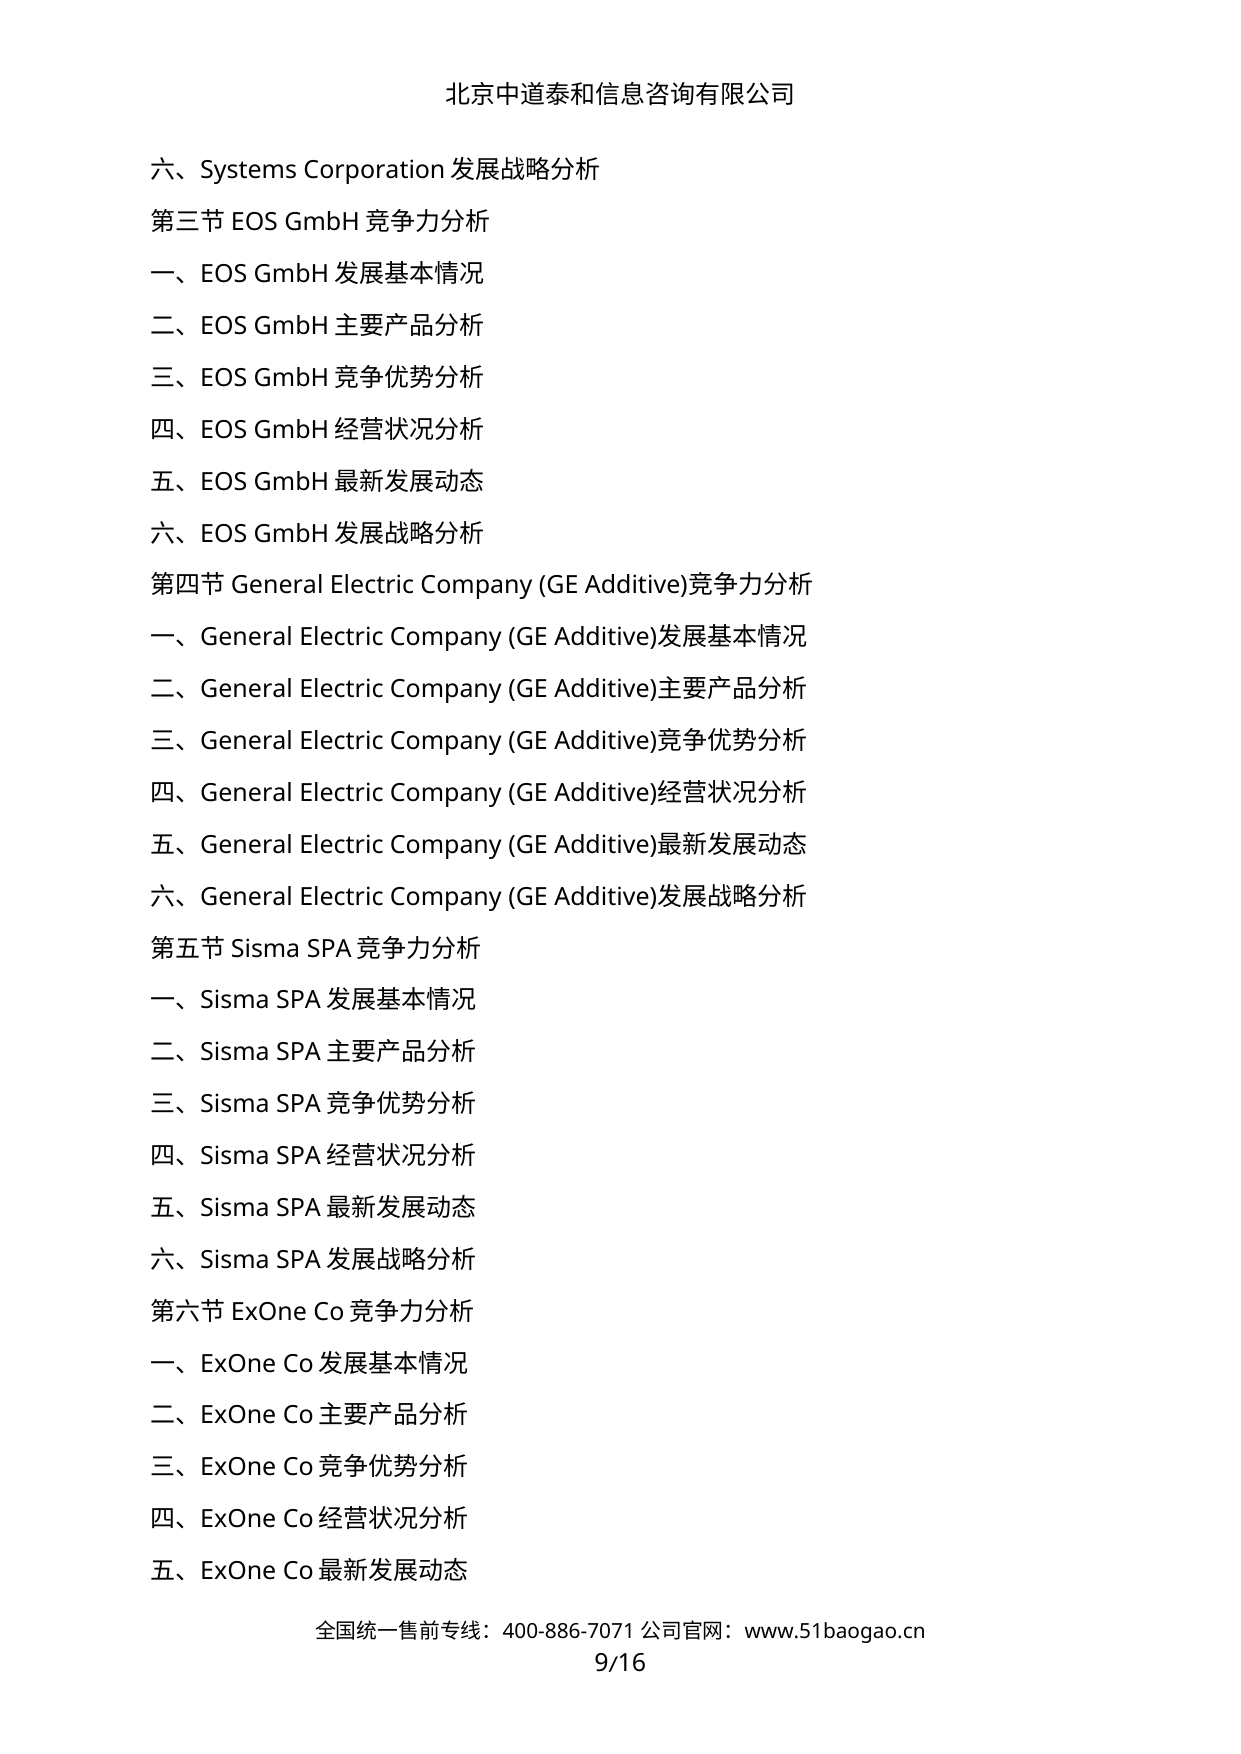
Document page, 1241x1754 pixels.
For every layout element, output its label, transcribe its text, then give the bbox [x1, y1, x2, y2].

text 五、ExOne Co最新发展动态 [150, 1551, 1090, 1587]
text 五、Sisma SPA最新发展动态 [150, 1187, 1090, 1224]
text 六、Systems Corporation发展战略分析 [150, 150, 1090, 186]
text 第五节 Sisma SPA竞争力分析 [150, 928, 1090, 964]
text 二、General Electric Company (GE Additive)主要产品分析 [150, 669, 1090, 705]
text 一、Sisma SPA发展基本情况 [150, 980, 1090, 1016]
text 六、General Electric Company (GE Additive)发展战略分析 [150, 876, 1090, 912]
text 四、General Electric Company (GE Additive)经营状况分析 [150, 772, 1090, 809]
text 一、EOS GmbH发展基本情况 [150, 254, 1090, 290]
text 第四节 General Electric Company (GE Additive)竞争力分析 [150, 565, 1090, 601]
text 二、ExOne Co主要产品分析 [150, 1395, 1090, 1431]
text 五、General Electric Company (GE Additive)最新发展动态 [150, 824, 1090, 861]
text 三、EOS GmbH竞争优势分析 [150, 357, 1090, 394]
text 六、Sisma SPA发展战略分析 [150, 1239, 1090, 1276]
text 四、EOS GmbH经营状况分析 [150, 409, 1090, 446]
text 第六节 ExOne Co竞争力分析 [150, 1291, 1090, 1327]
text 六、EOS GmbH发展战略分析 [150, 513, 1090, 549]
text 二、EOS GmbH主要产品分析 [150, 306, 1090, 342]
text 一、General Electric Company (GE Additive)发展基本情况 [150, 617, 1090, 653]
text 五、EOS GmbH最新发展动态 [150, 461, 1090, 497]
text 四、ExOne Co经营状况分析 [150, 1499, 1090, 1535]
text 二、Sisma SPA主要产品分析 [150, 1032, 1090, 1068]
text 三、Sisma SPA竞争优势分析 [150, 1084, 1090, 1120]
text 三、General Electric Company (GE Additive)竞争优势分析 [150, 721, 1090, 757]
text 三、ExOne Co竞争优势分析 [150, 1447, 1090, 1483]
text 四、Sisma SPA经营状况分析 [150, 1136, 1090, 1172]
text 第三节 EOS GmbH竞争力分析 [150, 202, 1090, 238]
text 一、ExOne Co发展基本情况 [150, 1343, 1090, 1379]
